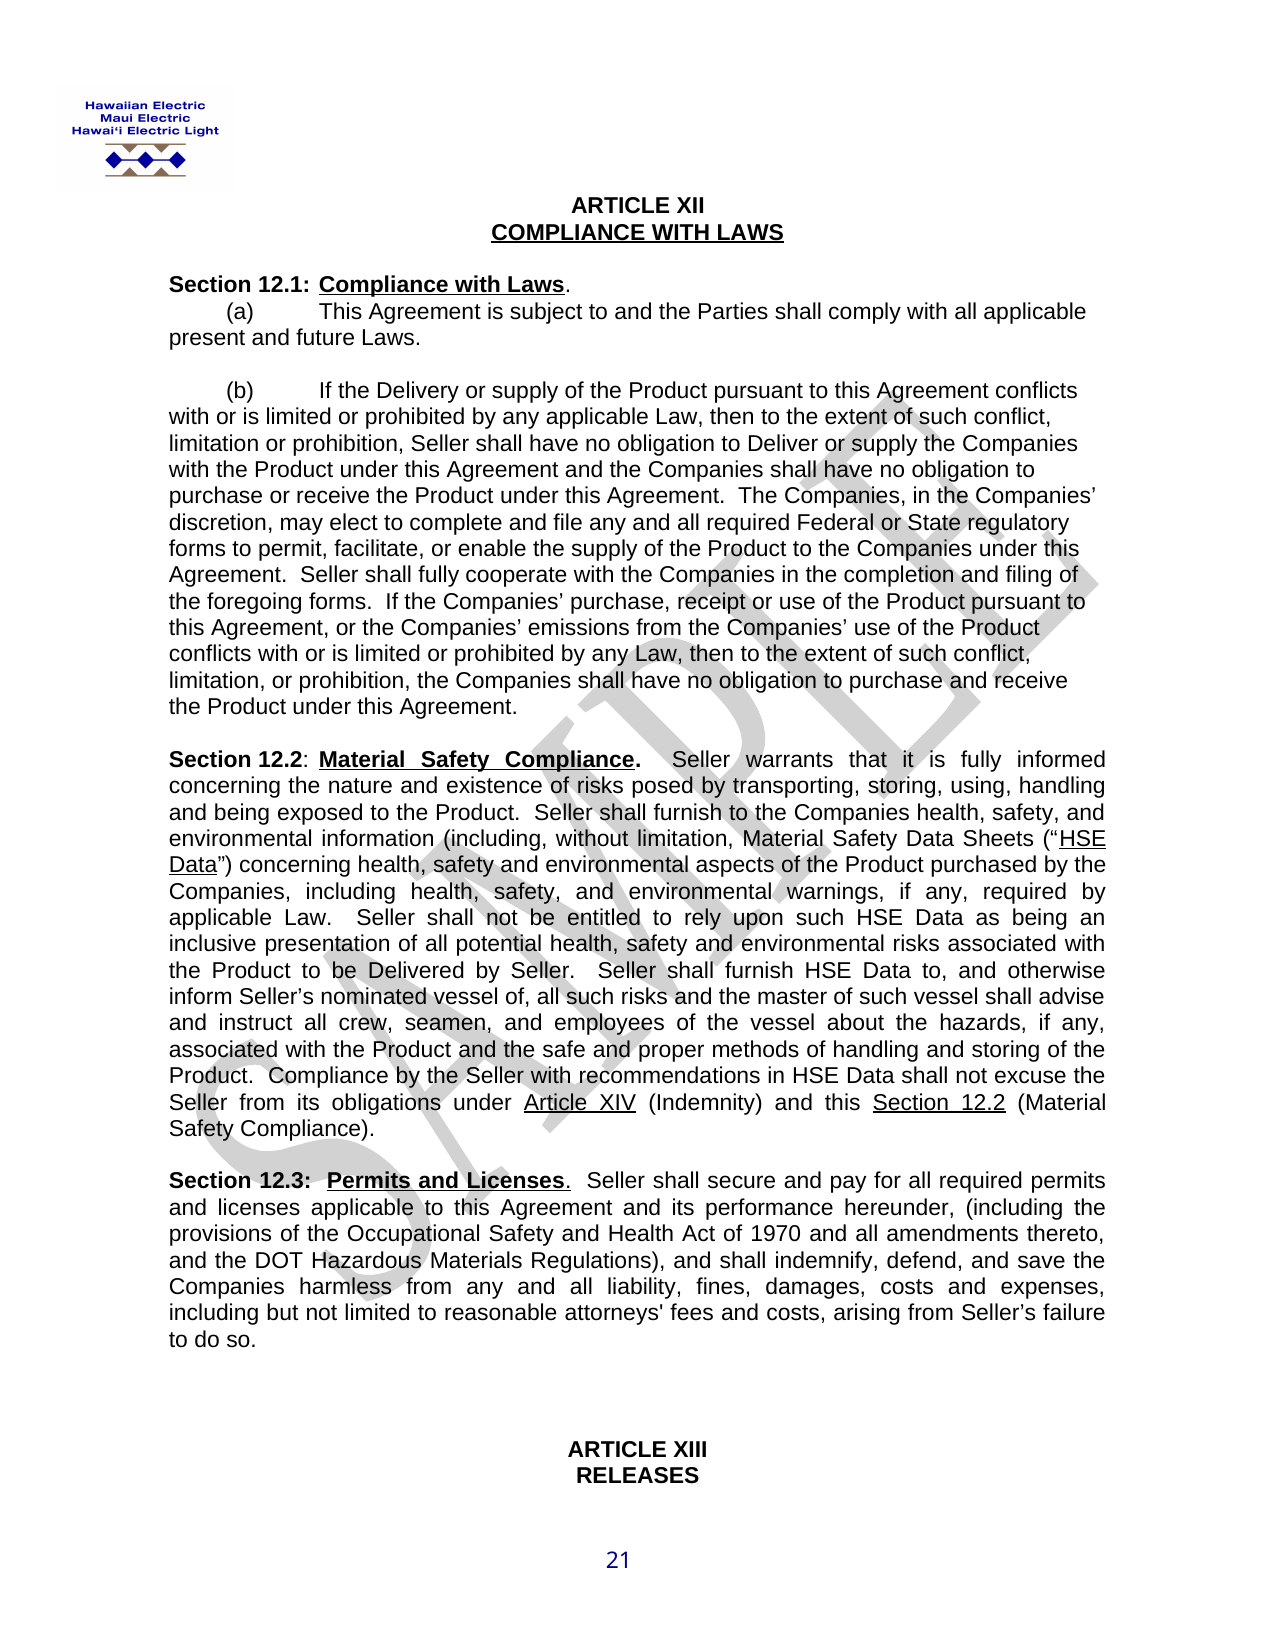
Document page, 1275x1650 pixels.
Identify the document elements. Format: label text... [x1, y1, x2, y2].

text Section 12.3: Permits and Licenses. Seller shall secure and pay for all required permits and licenses applicable to this Agreement and its performance hereunder, (including the provisions of the Occupational Safety and Health Act of 1970 and all amendments thereto, and the DOT Hazardous Materials Regulations), and shall indemnify, defend, and save the Companies harmless from any and all liability, fines, damages, costs and expenses, including but not limited to reasonable attorneys' fees and costs, arising from Seller’s failure to do so. [169, 1167, 1106, 1352]
text Section 12.2: Material Safety Compliance. Seller warrants that it is fully informed concerning the nature and existence of risks posed by transporting, storing, using, handling and being exposed to the Product. Seller shall furnish to the Companies health, safety, and environmental information (including, without limitation, Material Safety Data Sheets (“HSE Data”) concerning health, safety and environmental aspects of the Product purchased by the Companies, including health, safety, and environmental warnings, if any, required by applicable Law. Seller shall not be entitled to rely upon such HSE Data as being an inclusive presentation of all potential health, safety and environmental risks associated with the Product to be Delivered by Seller. Seller shall furnish HSE Data to, and otherwise inform Seller’s nominated vessel of, all such risks and the master of such vessel shall advise and instruct all crew, seamen, and employees of the vessel about the hazards, if any, associated with the Product and the safe and proper methods of handling and storing of the Product. Compliance by the Seller with recommendations in HSE Data shall not excuse the Seller from its obligations under Article XIV (Indemnity) and this Section 12.2 (Material Safety Compliance). [169, 746, 1106, 1141]
text Section 12.1: Compliance with Laws. [169, 271, 1106, 298]
text (a) This Agreement is subject to and the Parties shall comply with all applicable present and future Laws. [169, 298, 1106, 351]
text COMPLIANCE WITH LAWS [169, 219, 1106, 245]
picture [56, 85, 235, 193]
text ARTICLE XII [169, 192, 1106, 219]
text RELEASES [169, 1462, 1106, 1489]
text (b) If the Delivery or supply of the Product pursuant to this Agreement conflicts with or is limited or prohibited by any applicable Law, then to the extent of such conflict, limitation or prohibition, Seller shall have no obligation to Deliver or supply the Companies with the Product under this Agreement and the Companies shall have no obligation to purchase or receive the Product under this Agreement. The Companies, in the Companies’ discretion, may elect to complete and file any and all required Federal or State regulatory forms to permit, facilitate, or enable the supply of the Product to the Companies under this Agreement. Seller shall fully cooperate with the Companies in the completion and filing of the foregoing forms. If the Companies’ purchase, receipt or use of the Product pursuant to this Agreement, or the Companies’ emissions from the Companies’ use of the Product conflicts with or is limited or prohibited by any Law, then to the extent of such conflict, limitation, or prohibition, the Companies shall have no obligation to purchase and receive the Product under this Agreement. [169, 377, 1106, 719]
text ARTICLE XIII [169, 1436, 1106, 1462]
